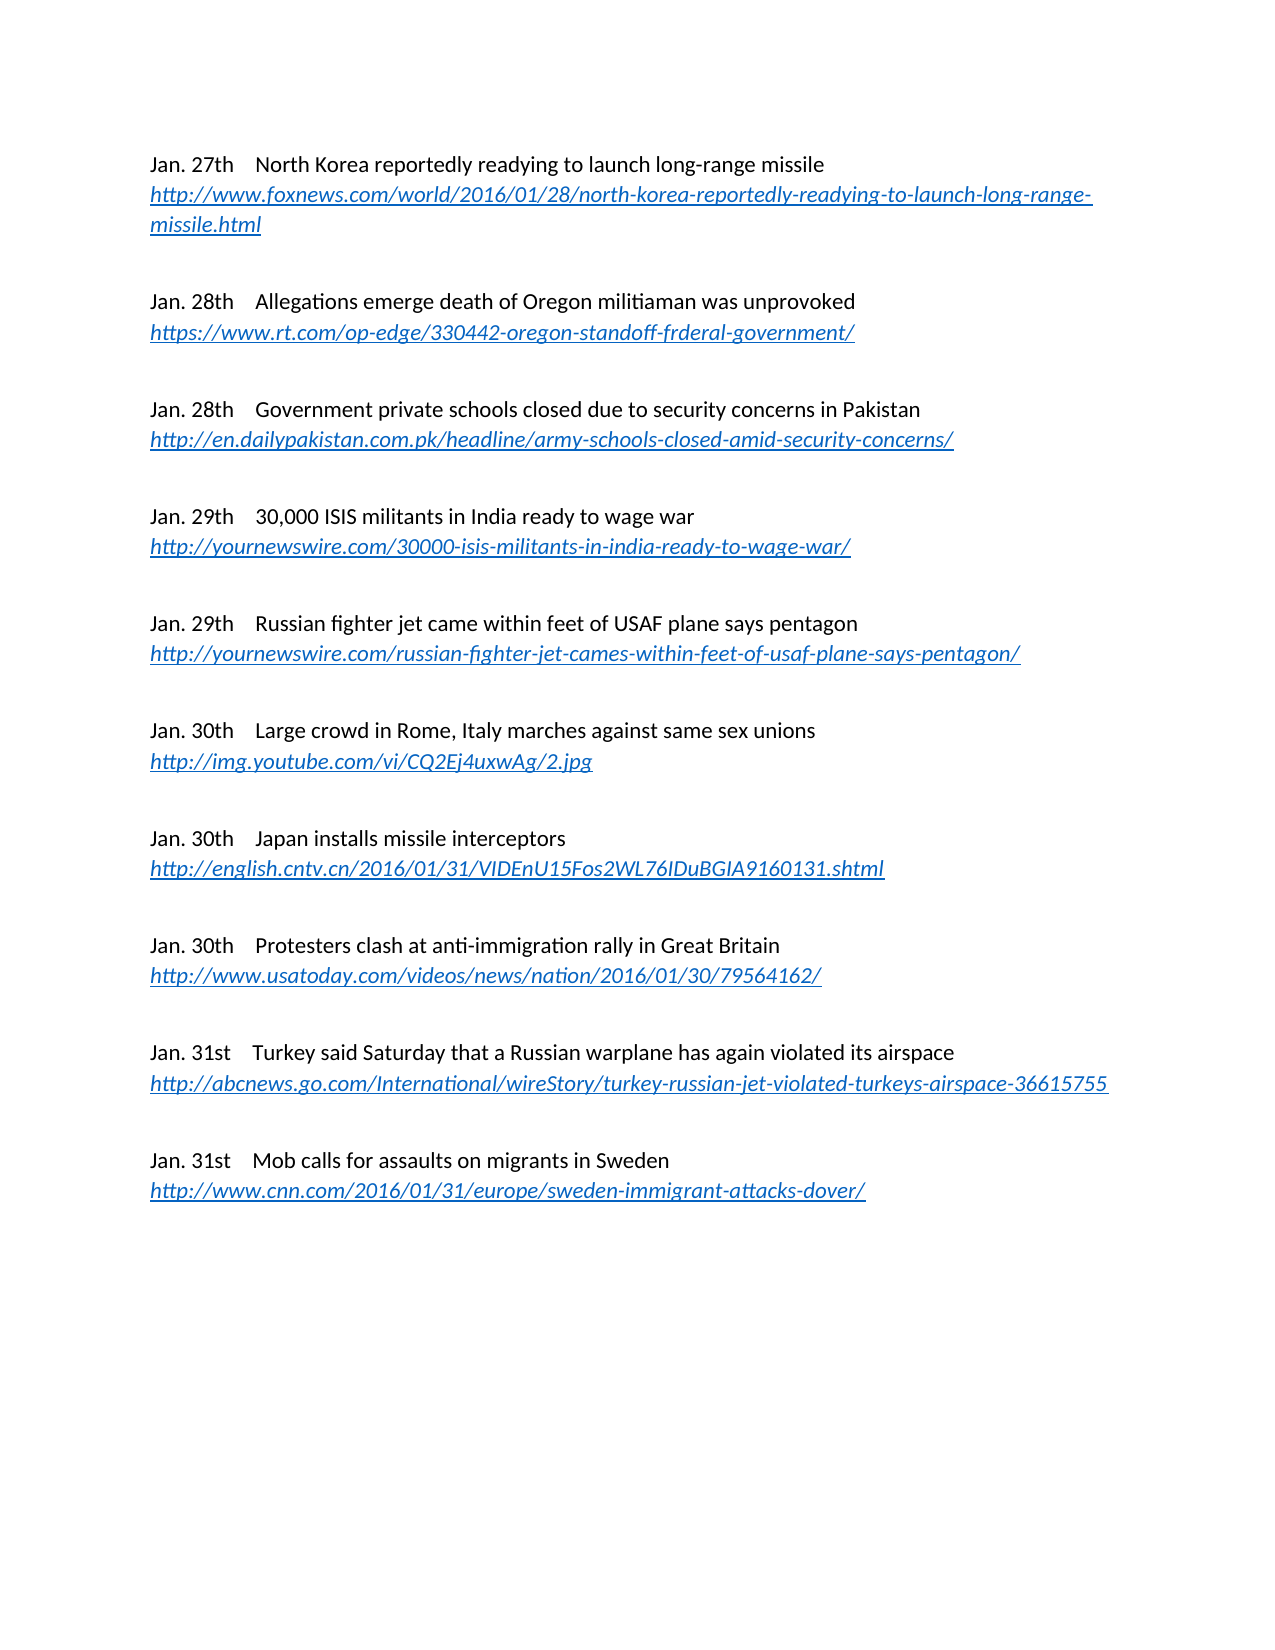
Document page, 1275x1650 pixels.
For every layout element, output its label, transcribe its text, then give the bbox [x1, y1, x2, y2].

text Jan. 31st Turkey said Saturday that a Russian warplane has again violated its airspace http://abcnews.go.com/International/wireStory/turkey-russian-jet-violated-turkeys-airspace-36615755 [150, 1038, 1125, 1127]
text Jan. 30th Large crowd in Rome, Italy marches against same sex unions http://img.youtube.com/vi/CQ2Ej4uxwAg/2.jpg [150, 717, 1125, 805]
text Jan. 28th Allegations emerge death of Oregon militiaman was unprovoked https://www.rt.com/op-edge/330442-oregon-standoff-frderal-government/ [150, 287, 1125, 376]
text Jan. 27th North Korea reportedly readying to launch long-range missile http://www.foxnews.com/world/2016/01/28/north-korea-reportedly-readying-to-launch-long-range-missile.html [150, 150, 1125, 269]
text Jan. 30th Japan installs missile interceptors http://english.cntv.cn/2016/01/31/VIDEnU15Fos2WL76IDuBGIA9160131.shtml [150, 824, 1125, 912]
text Jan. 29th Russian fighter jet came within feet of USAF plane says pentagon http://yournewswire.com/russian-fighter-jet-cames-within-feet-of-usaf-plane-says-pentagon/ [150, 609, 1125, 698]
text Jan. 28th Government private schools closed due to security concerns in Pakistan http://en.dailypakistan.com.pk/headline/army-schools-closed-amid-security-concerns/ [150, 395, 1125, 483]
text Jan. 30th Protesters clash at anti-immigration rally in Great Britain http://www.usatoday.com/videos/news/nation/2016/01/30/79564162/ [150, 931, 1125, 1020]
text Jan. 31st Mob calls for assaults on migrants in Sweden http://www.cnn.com/2016/01/31/europe/sweden-immigrant-attacks-dover/ [150, 1146, 1125, 1204]
text Jan. 29th 30,000 ISIS militants in India ready to wage war http://yournewswire.com/30000-isis-militants-in-india-ready-to-wage-war/ [150, 502, 1125, 591]
